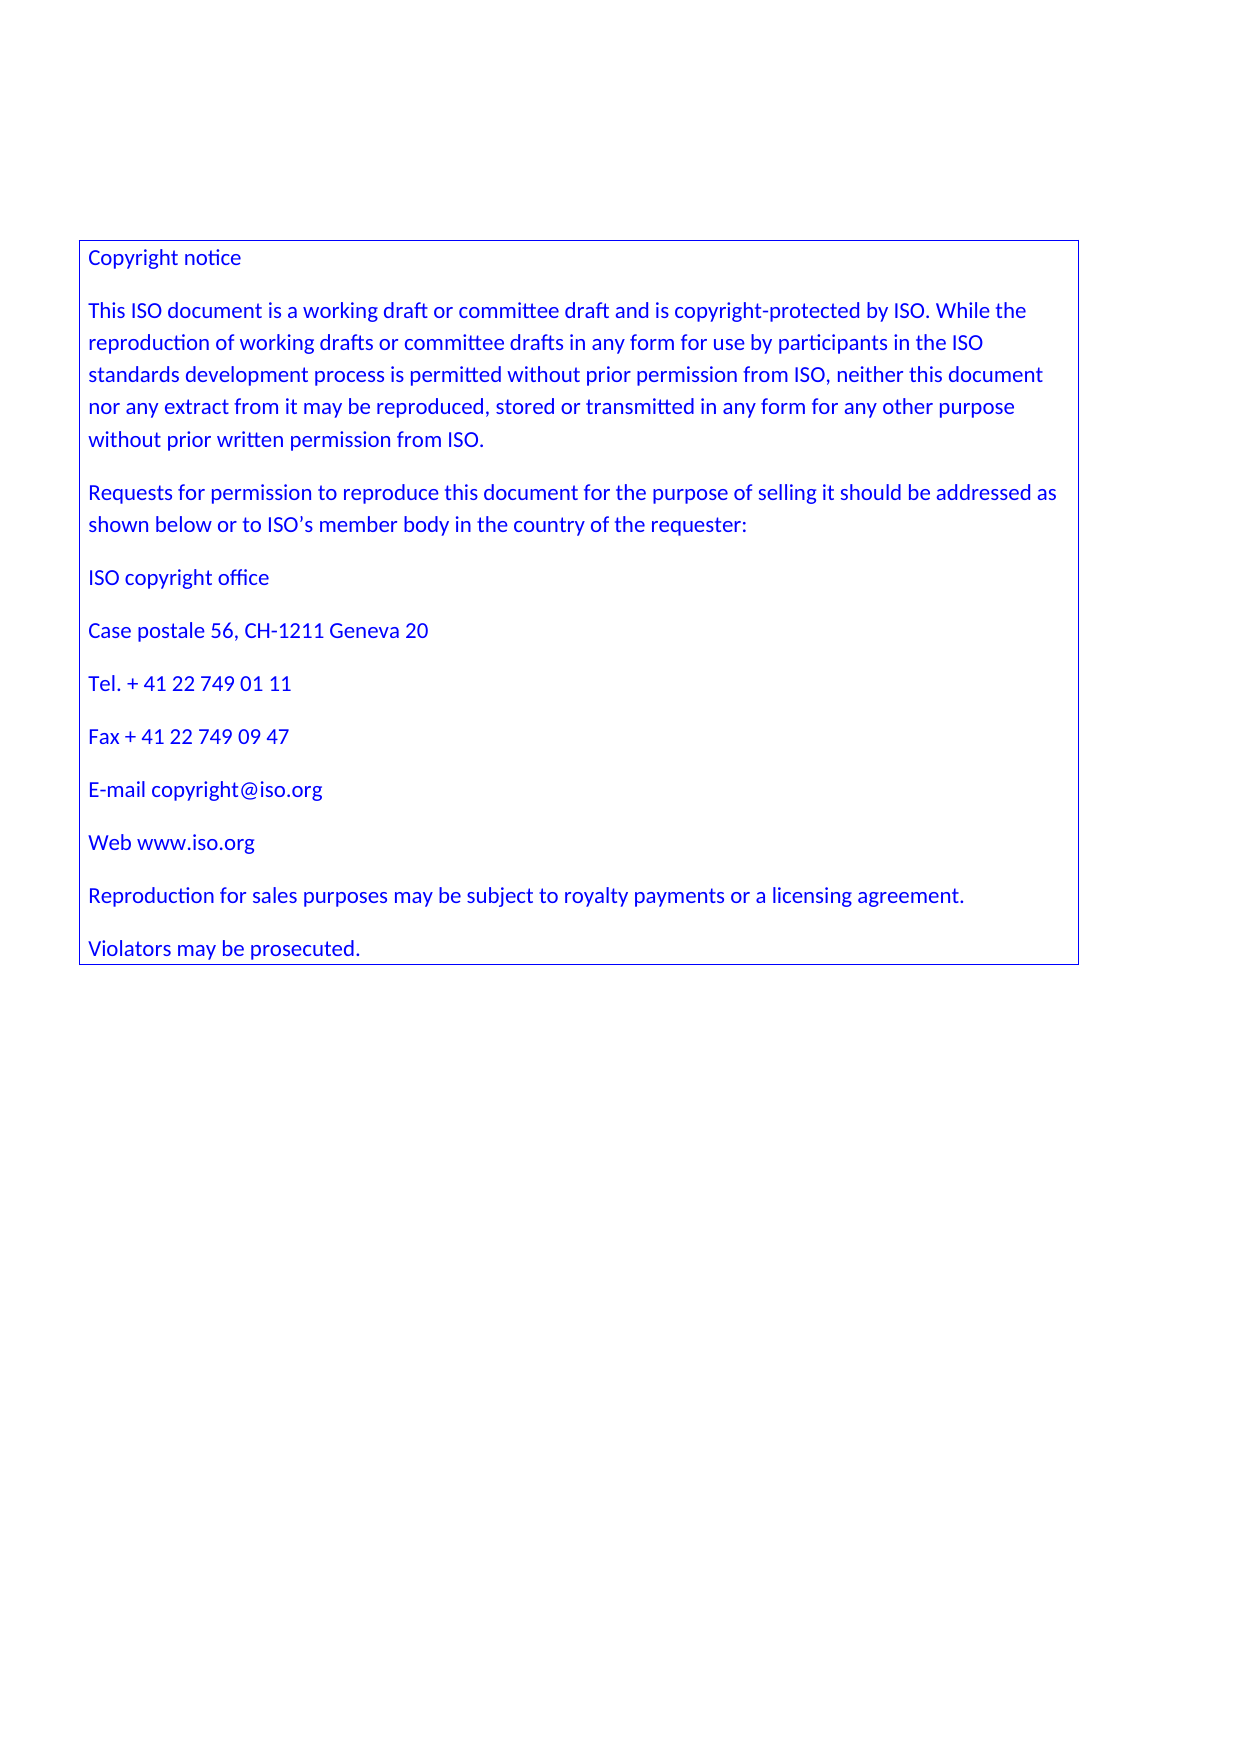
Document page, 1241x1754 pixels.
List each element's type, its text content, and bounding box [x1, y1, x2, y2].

text Reproduction for sales purposes may be subject to royalty payments or a licensing agreement. [80, 878, 1078, 909]
text E-mail copyright@iso.org [80, 772, 1078, 803]
text Tel. + 41 22 749 01 11 [80, 666, 1078, 697]
text This ISO document is a working draft or committee draft and is copyright-protected by ISO. While the reproduction of working drafts or committee drafts in any form for use by participants in the ISO standards development process is permitted without prior permission from ISO, neither this document nor any extract from it may be reproduced, stored or transmitted in any form for any other purpose without prior written permission from ISO. [80, 293, 1078, 453]
text Copyright notice [80, 241, 1078, 271]
text ISO copyright office [80, 560, 1078, 591]
text Requests for permission to reproduce this document for the purpose of selling it should be addressed as shown below or to ISO’s member body in the country of the requester: [80, 474, 1078, 538]
text Violators may be prosecuted. [80, 931, 1078, 964]
text Fax + 41 22 749 09 47 [80, 719, 1078, 750]
text Case postale 56, CH-1211 Geneva 20 [80, 613, 1078, 644]
text Web www.iso.org [80, 825, 1078, 856]
